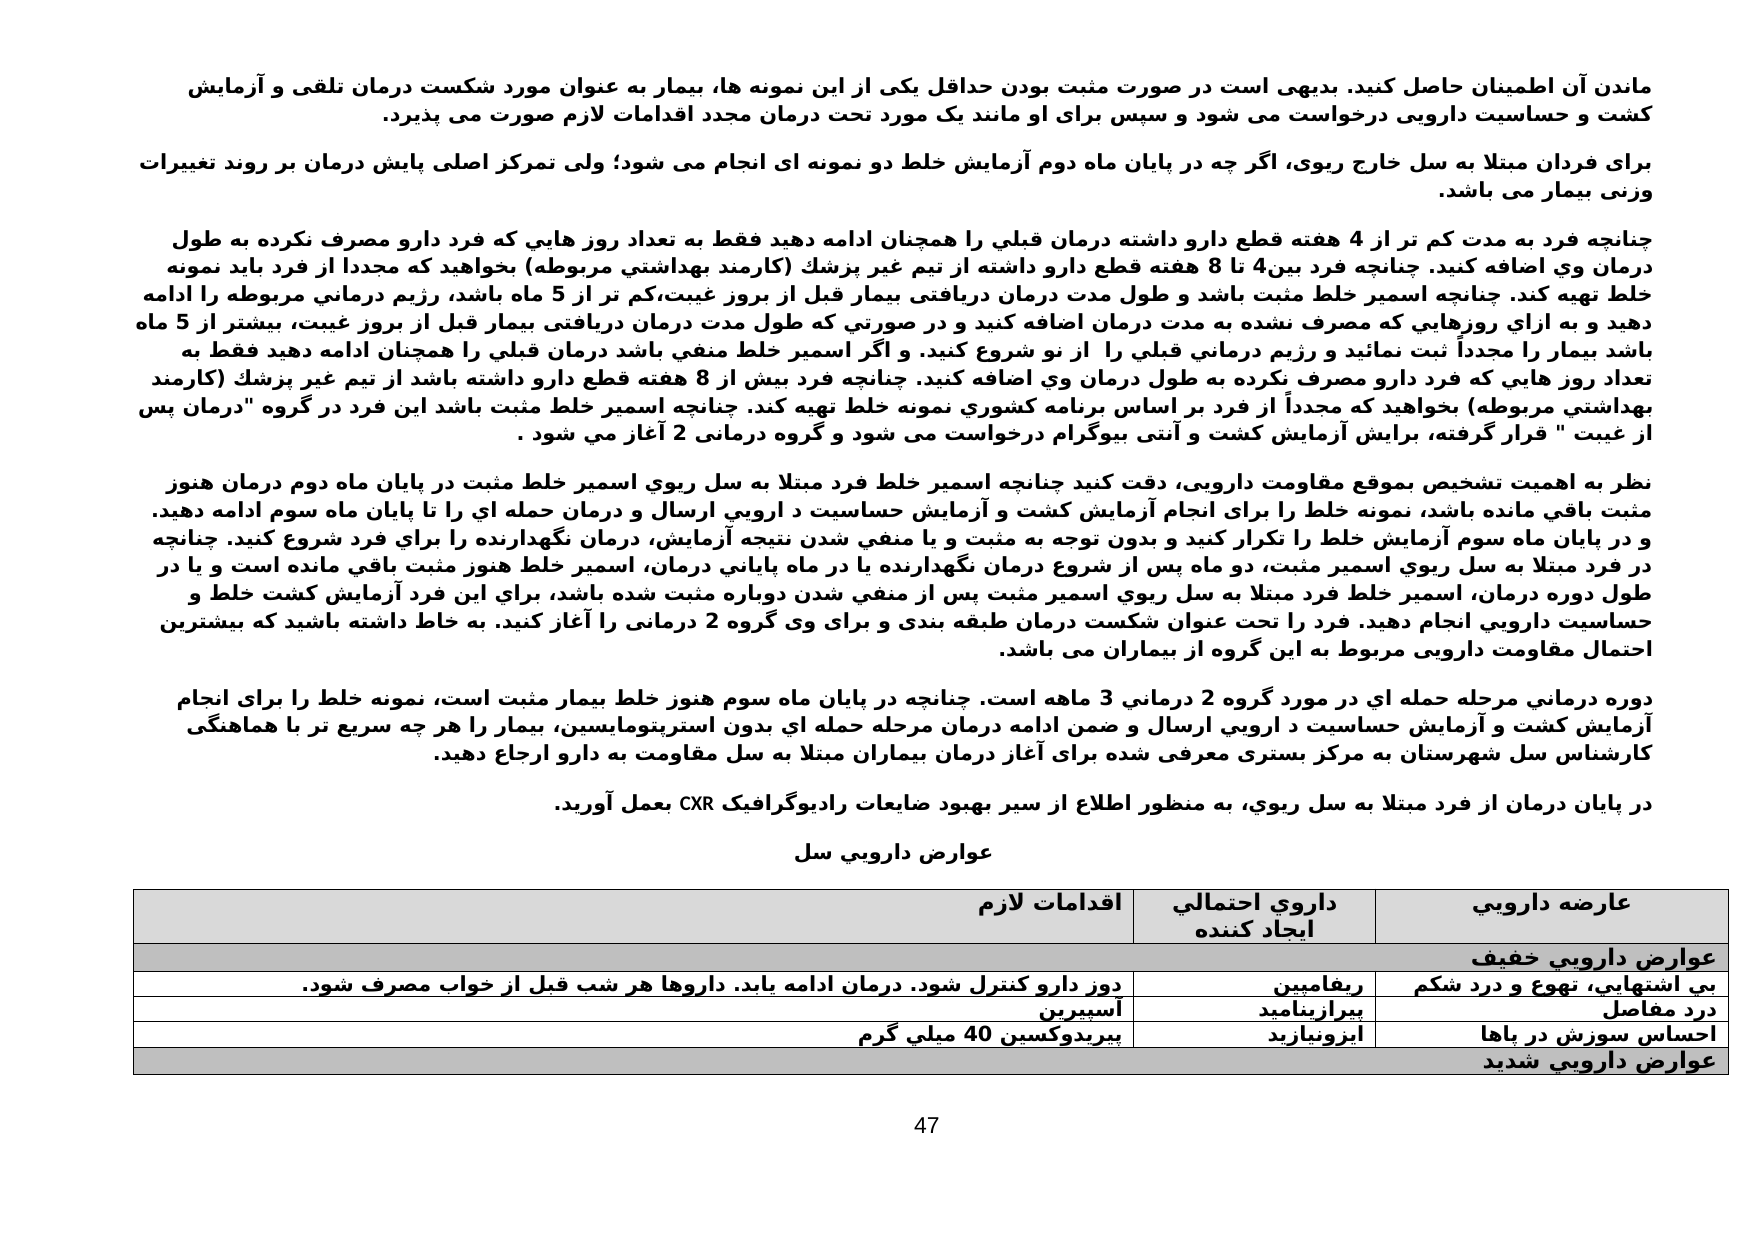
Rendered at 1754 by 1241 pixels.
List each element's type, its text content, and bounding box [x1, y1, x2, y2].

table_cell ريفامپين [1134, 972, 1375, 996]
text دوره درماني مرحله حمله اي در مورد گروه 2 درماني 3 ماهه است. چنانچه در پايان ماه سوم هنوز خلط بيمار مثبت است، نمونه خلط را برای انجام آزمایش كشت و آزمايش حساسيت د ارويي ارسال و ضمن ادامه درمان مرحله حمله اي بدون استرپتومايسين، بیمار را هر چه سریع تر با هماهنگی کارشناس سل شهرستان به مرکز بستری معرفی شده برای آغاز درمان بیماران مبتلا به سل مقاومت به دارو ارجاع دهید. [133, 686, 1654, 766]
table_cell پيرازيناميد [1134, 997, 1375, 1021]
table_cell دوز دارو كنترل شود. درمان ادامه يابد. داروها هر شب قبل از خواب مصرف شود. [134, 972, 1133, 996]
table_cell عوارض دارويي شديد [134, 1048, 1728, 1074]
table_header داروي احتمالي ايجاد كننده [1134, 890, 1375, 943]
table_cell بي اشتهايي، تهوع و درد شكم [1376, 972, 1728, 996]
table_header عارضه دارويي [1376, 890, 1728, 943]
table_cell درد مفاصل [1376, 997, 1728, 1021]
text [133, 74, 1654, 126]
text برای فردان مبتلا به سل خارج ریوی، اگر چه در پایان ماه دوم آزمایش خلط دو نمونه ای انجام می شود؛ ولی تمرکز اصلی پایش درمان بر روند تغییرات وزنی بیمار می باشد. [133, 150, 1654, 202]
table_cell ايزونيازيد [1134, 1022, 1375, 1047]
text نظر به اهمیت تشخیص بموقع مقاومت دارویی، دقت كنيد چنانچه اسمير خلط فرد مبتلا به سل ريوي اسمير خلط مثبت در پايان ماه دوم درمان هنوز مثبت باقي مانده باشد، نمونه خلط را برای انجام آزمایش كشت و آزمايش حساسيت د ارويي ارسال و درمان حمله اي را تا پايان ماه سوم ادامه دهيد. و در پايان ماه سوم آزمايش خلط را تكرار كنيد و بدون توجه به مثبت و يا منفي شدن نتيجه آزمايش، درمان نگهدارنده را براي فرد شروع كنيد. چنانچه در فرد مبتلا به سل ريوي اسمير مثبت، دو ماه پس از شروع درمان نگهدارنده يا در ماه پاياني درمان، اسمير خلط هنوز مثبت باقي مانده است و يا در طول دوره درمان، اسمير خلط فرد مبتلا به سل ريوي اسمير مثبت پس از منفي شدن دوباره مثبت شده باشد، براي اين فرد آزمایش كشت خلط و حساسيت دارويي انجام دهيد. فرد را تحت عنوان شكست درمان طبقه بندی و برای وی گروه 2 درمانی را آغاز کنید. به خاط داشته باشید که بیشترین احتمال مقاومت دارویی مربوط به این گروه از بیماران می باشد. [133, 470, 1654, 661]
text چنانچه فرد به مدت كم تر از 4 هفته قطع دارو داشته درمان قبلي را همچنان ادامه دهيد فقط به تعداد روز هايي كه فرد دارو مصرف نكرده به طول درمان وي اضافه كنيد. چنانچه فرد بين4 تا 8 هفته قطع دارو داشته از تيم غير پزشك (كارمند بهداشتي مربوطه) بخواهيد كه مجددا از فرد بايد نمونه خلط تهيه كند. چنانچه اسمير خلط مثبت باشد و طول مدت درمان دریافتی بيمار قبل از بروز غیبت،كم تر از 5 ماه باشد، رژيم درماني مربوطه را ادامه دهيد و به ازاي روزهايي كه مصرف نشده به مدت درمان اضافه كنيد و در صورتي كه طول مدت درمان دریافتی بيمار قبل از بروز غیبت، بيشتر از 5 ماه باشد بيمار را مجدداً ثبت نمائيد و رژيم درماني قبلي را از نو شروع كنيد. و اگر اسمير خلط منفي باشد درمان قبلي را همچنان ادامه دهيد فقط به تعداد روز هايي كه فرد دارو مصرف نكرده به طول درمان وي اضافه كنيد. چنانچه فرد بيش از 8 هفته قطع دارو داشته باشد از تيم غير پزشك (كارمند بهداشتي مربوطه) بخواهيد كه مجدداً از فرد بر اساس برنامه كشوري نمونه خلط تهيه كند. چنانچه اسمير خلط مثبت باشد اين فرد در گروه "درمان پس از غيبت " قرار گرفته، برایش آزمایش کشت و آنتی بیوگرام درخواست می شود و گروه درمانی 2 آغاز مي شود . [133, 227, 1654, 446]
table_cell احساس سوزش در پاها [1376, 1022, 1728, 1047]
table_cell پيريدوكسين 40 ميلي گرم [134, 1022, 1133, 1047]
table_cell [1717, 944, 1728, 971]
text در پايان درمان از فرد مبتلا به سل ريوي، به منظور اطلاع از سير بهبود ضايعات راديوگرافيک CXR بعمل آوريد. [133, 790, 1654, 815]
table_cell آسپيرين [134, 997, 1133, 1021]
text عوارض دارويي سل [133, 840, 1654, 864]
table_header اقدامات لازم [134, 890, 1133, 943]
table_cell عوارض دارويي خفيف [134, 944, 1666, 971]
